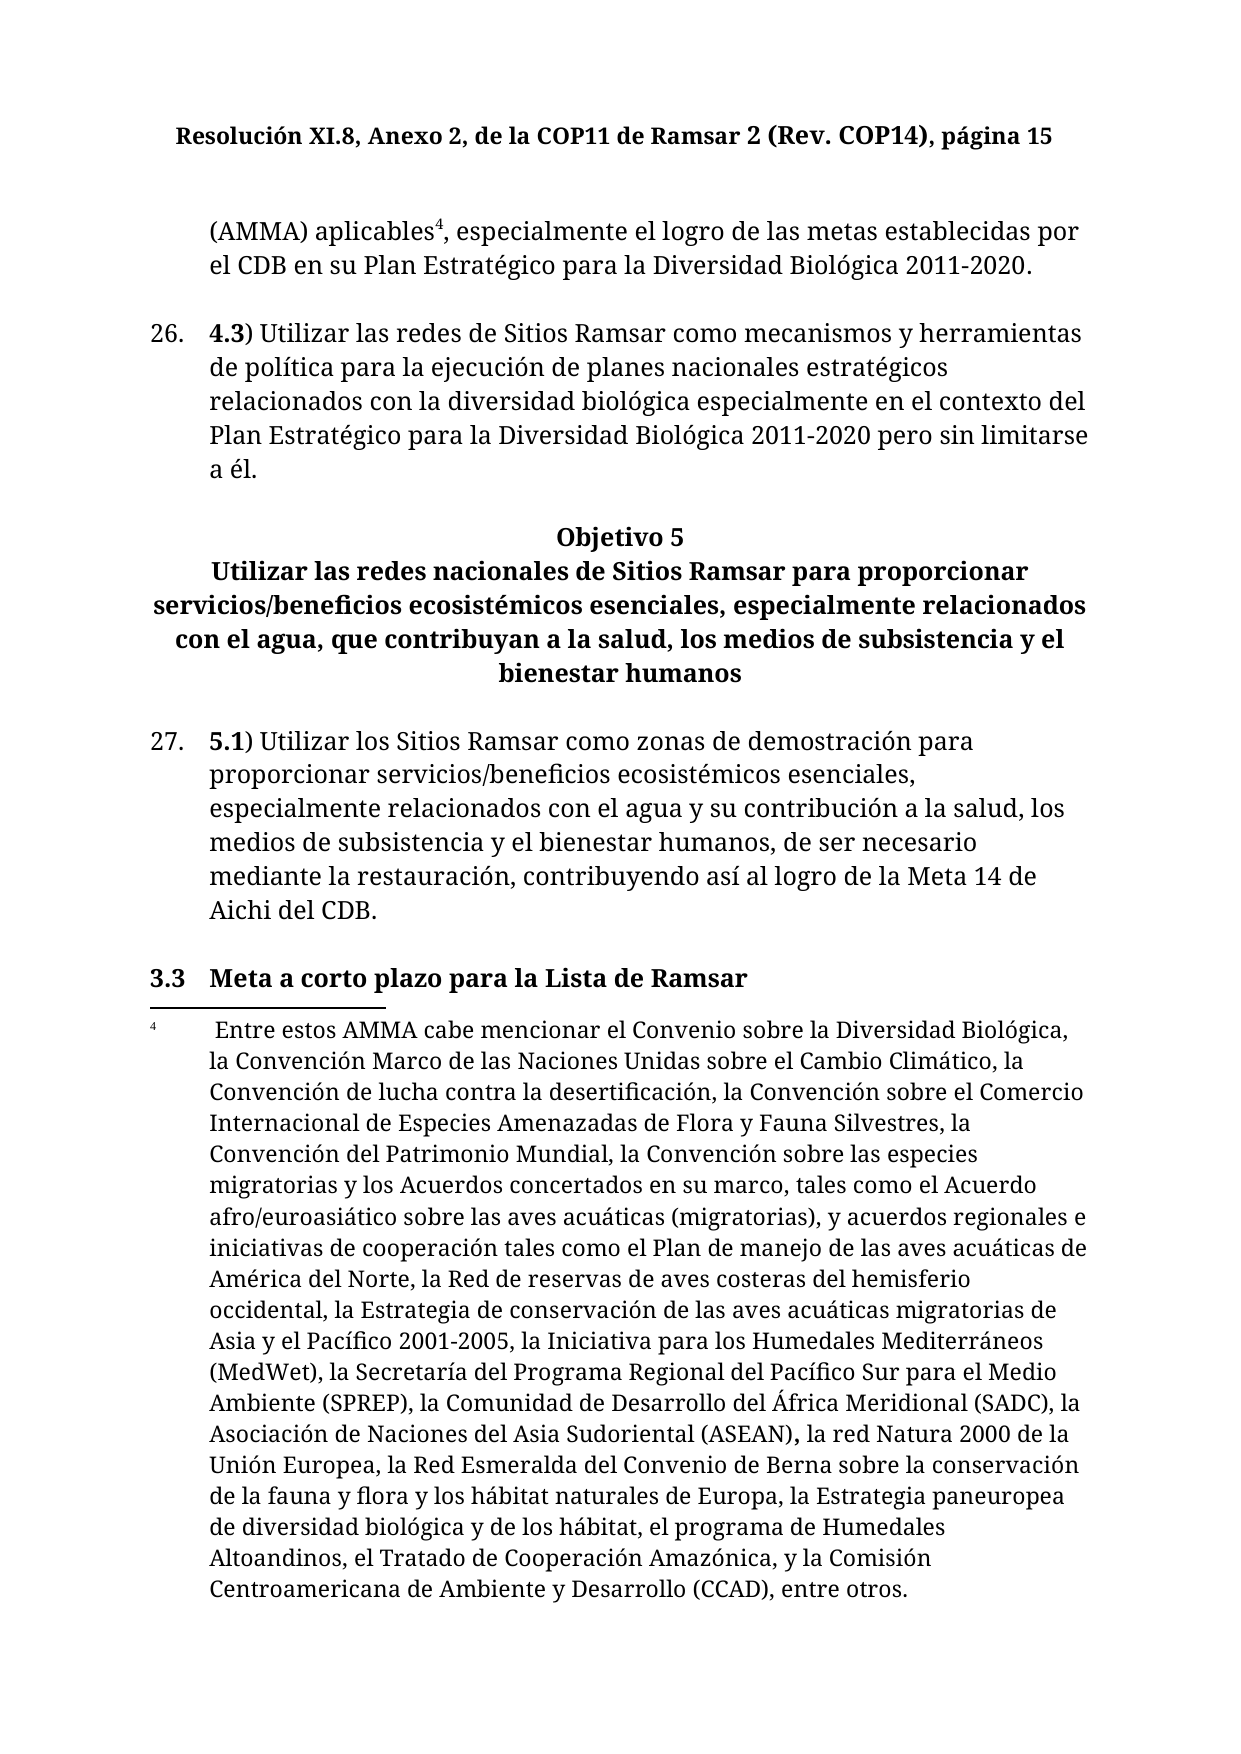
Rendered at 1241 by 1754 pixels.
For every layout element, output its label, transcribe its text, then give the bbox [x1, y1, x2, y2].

text Objetivo 5 [150, 520, 1090, 554]
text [150, 214, 1090, 282]
text 27. 5.1) Utilizar los Sitios Ramsar como zonas de demostración para proporcionar servicios/beneficios ecosistémicos esenciales, especialmente relacionados con el agua y su contribución a la salud, los medios de subsistencia y el bienestar humanos, de ser necesario mediante la restauración, contribuyendo así al logro de la Meta 14 de Aichi del CDB. [150, 723, 1090, 927]
text 26. 4.3) Utilizar las redes de Sitios Ramsar como mecanismos y herramientas de política para la ejecución de planes nacionales estratégicos relacionados con la diversidad biológica especialmente en el contexto del Plan Estratégico para la Diversidad Biológica 2011-2020 pero sin limitarse a él. [150, 316, 1090, 486]
subtitle 3.3 Meta a corto plazo para la Lista de Ramsar [150, 961, 1090, 995]
text Utilizar las redes nacionales de Sitios Ramsar para proporcionar servicios/beneficios ecosistémicos esenciales, especialmente relacionados con el agua, que contribuyan a la salud, los medios de subsistencia y el bienestar humanos [150, 554, 1090, 689]
